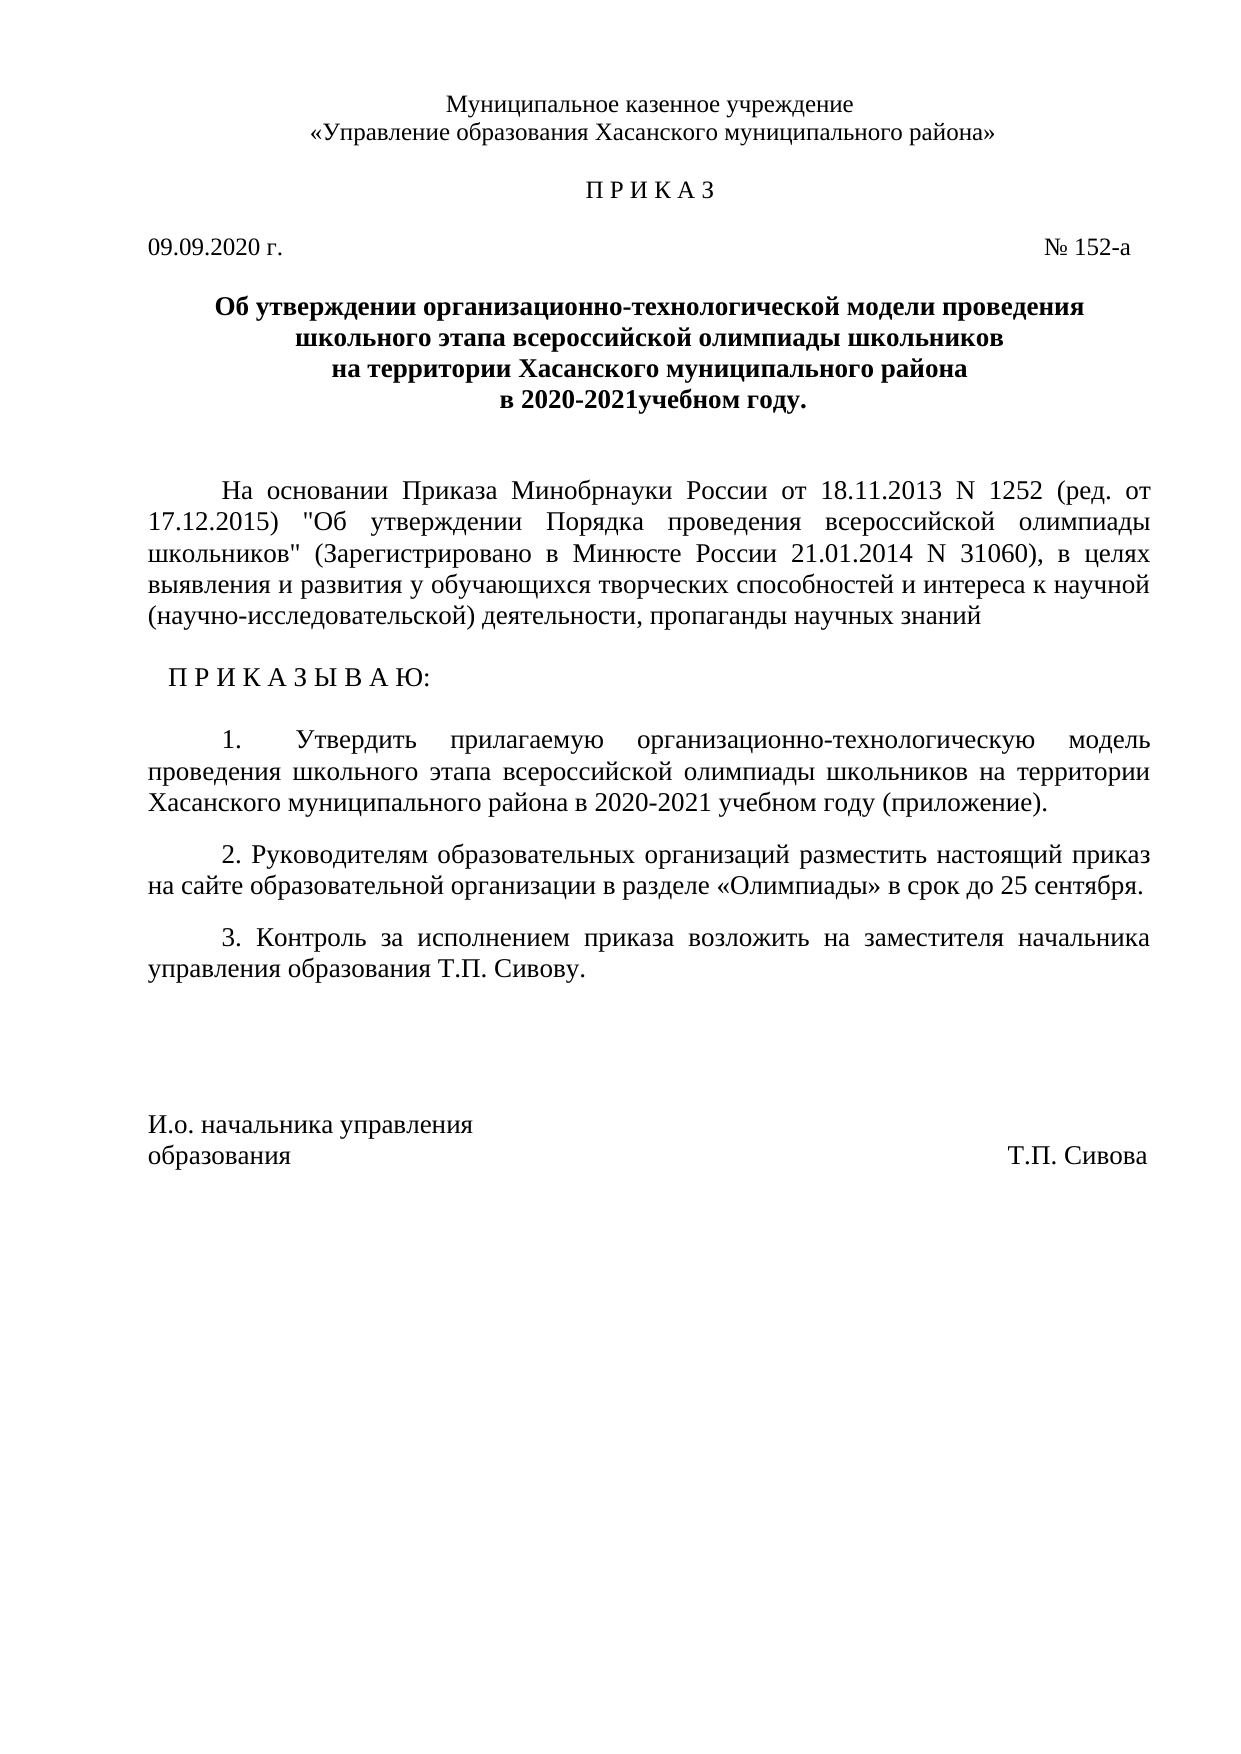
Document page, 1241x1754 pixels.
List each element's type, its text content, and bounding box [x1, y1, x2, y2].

text «Управление образования Хасанского муниципального района» [148, 117, 1152, 146]
text 1. Утвердить прилагаемую организационно-технологическую модель проведения школьного этапа всероссийской олимпиады школьников на территории Хасанского муниципального района в 2020-2021 учебном году (приложение). [148, 723, 1152, 817]
text школьного этапа всероссийской олимпиады школьников [148, 321, 1152, 352]
text П Р И К А З [148, 175, 1152, 204]
text 2. Руководителям образовательных организаций разместить настоящий приказ на сайте образовательной организации в разделе «Олимпиады» в срок до 25 сентября. [148, 838, 1152, 900]
text Об утверждении организационно-технологической модели проведения [148, 290, 1152, 321]
text Муниципальное казенное учреждение [148, 89, 1152, 117]
text образования Т.П. Сивова [148, 1139, 1152, 1170]
text в 2020-2021учебном году. [148, 383, 1152, 414]
text на территории Хасанского муниципального района [148, 352, 1152, 383]
text 3. Контроль за исполнением приказа возложить на заместителя начальника управления образования Т.П. Сивову. [148, 921, 1152, 983]
text И.о. начальника управления [148, 1108, 1152, 1139]
text На основании Приказа Минобрнауки России от 18.11.2013 N 1252 (ред. от 17.12.2015) "Об утверждении Порядка проведения всероссийской олимпиады школьников" (Зарегистрировано в Минюсте России 21.01.2014 N 31060), в целях выявления и развития у обучающихся творческих способностей и интереса к научной (научно-исследовательской) деятельности, пропаганды научных знаний [148, 474, 1152, 630]
text 09.09.2020 г. № 152-а [148, 232, 1202, 261]
text П Р И К А З Ы В А Ю: [148, 661, 1152, 692]
